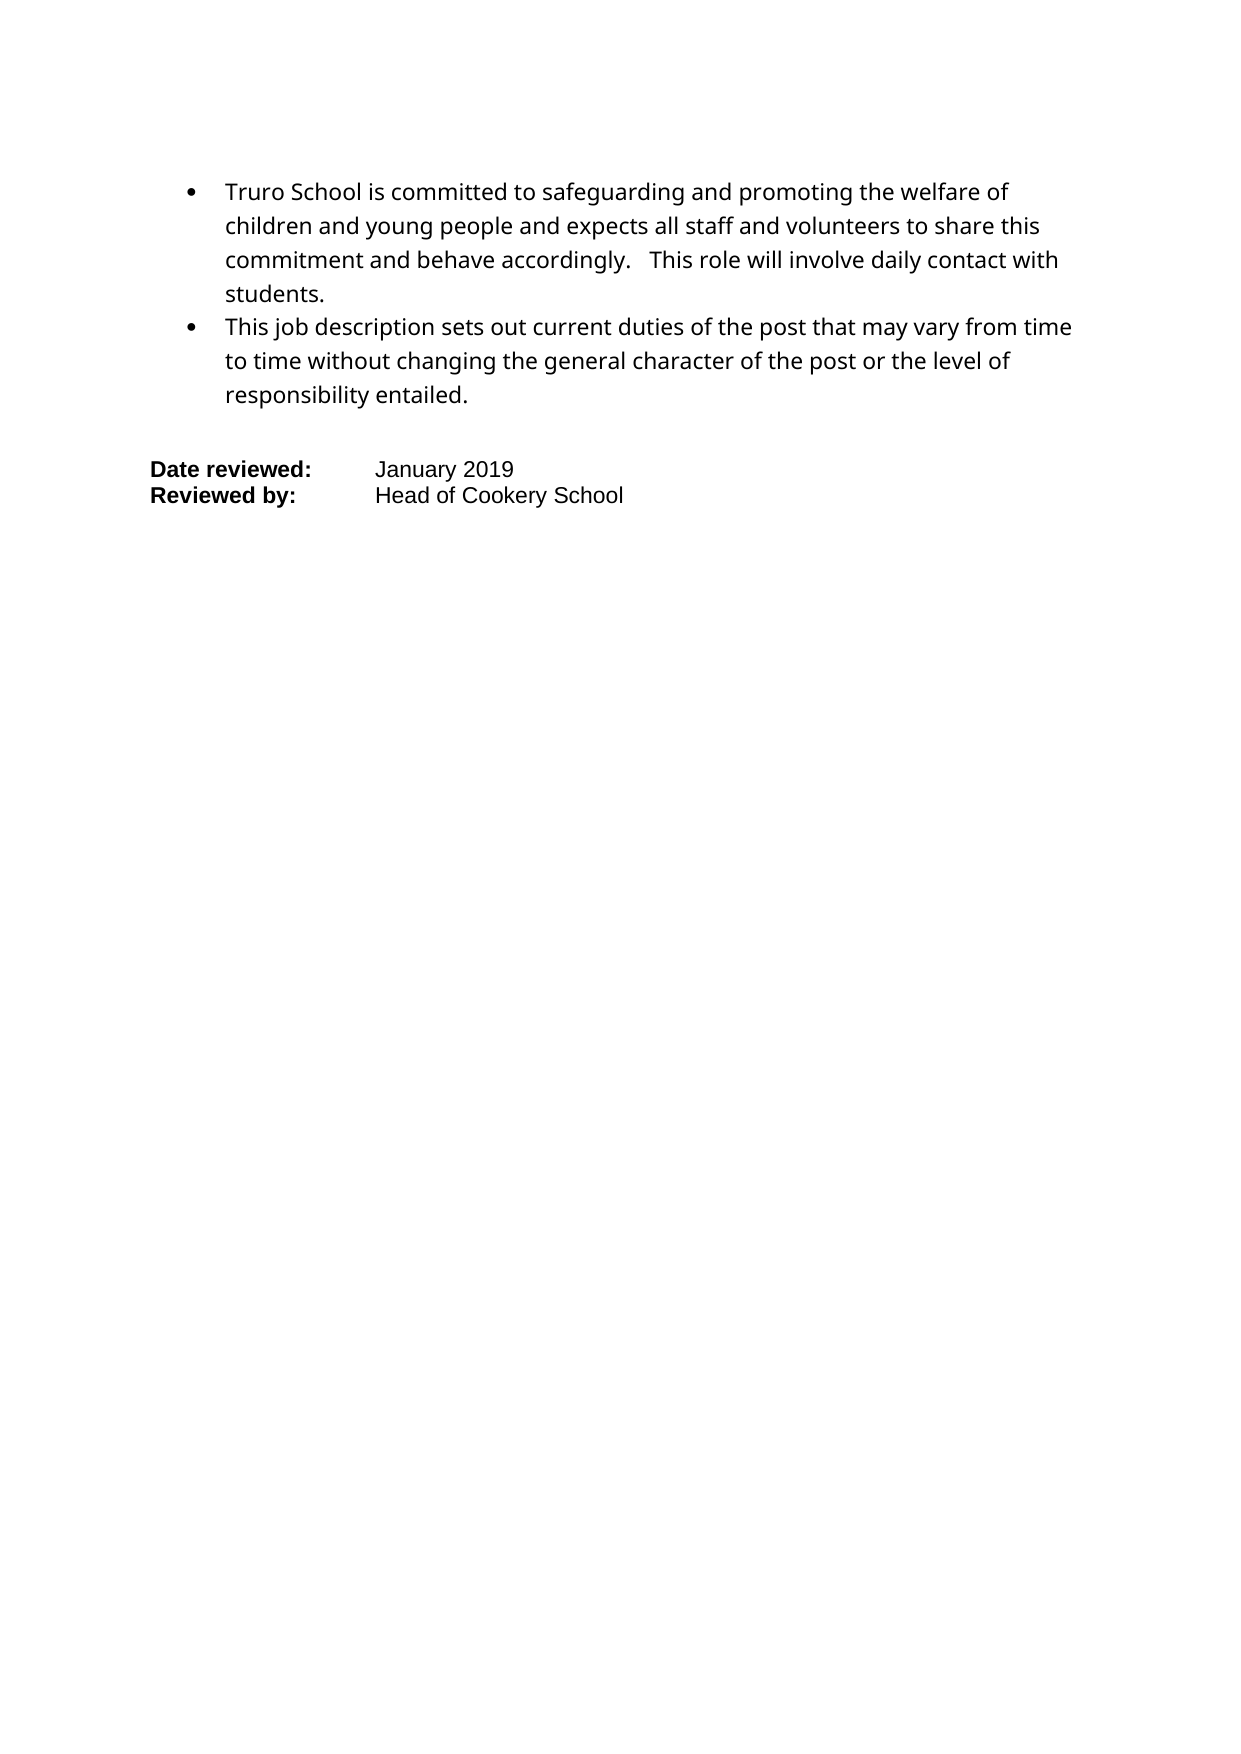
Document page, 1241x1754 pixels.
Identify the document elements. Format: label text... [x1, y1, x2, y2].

list Date reviewed: January 2019 [150, 456, 1090, 482]
list Reviewed by: Head of Cookery School [150, 482, 1090, 508]
list Truro School is committed to safeguarding and promoting the welfare of children and young people and expects all staff and volunteers to share this commitment and behave accordingly. This role will involve daily contact with students. [187, 176, 1090, 309]
list This job description sets out current duties of the post that may vary from time to time without changing the general character of the post or the level of responsibility entailed. [187, 311, 1090, 410]
